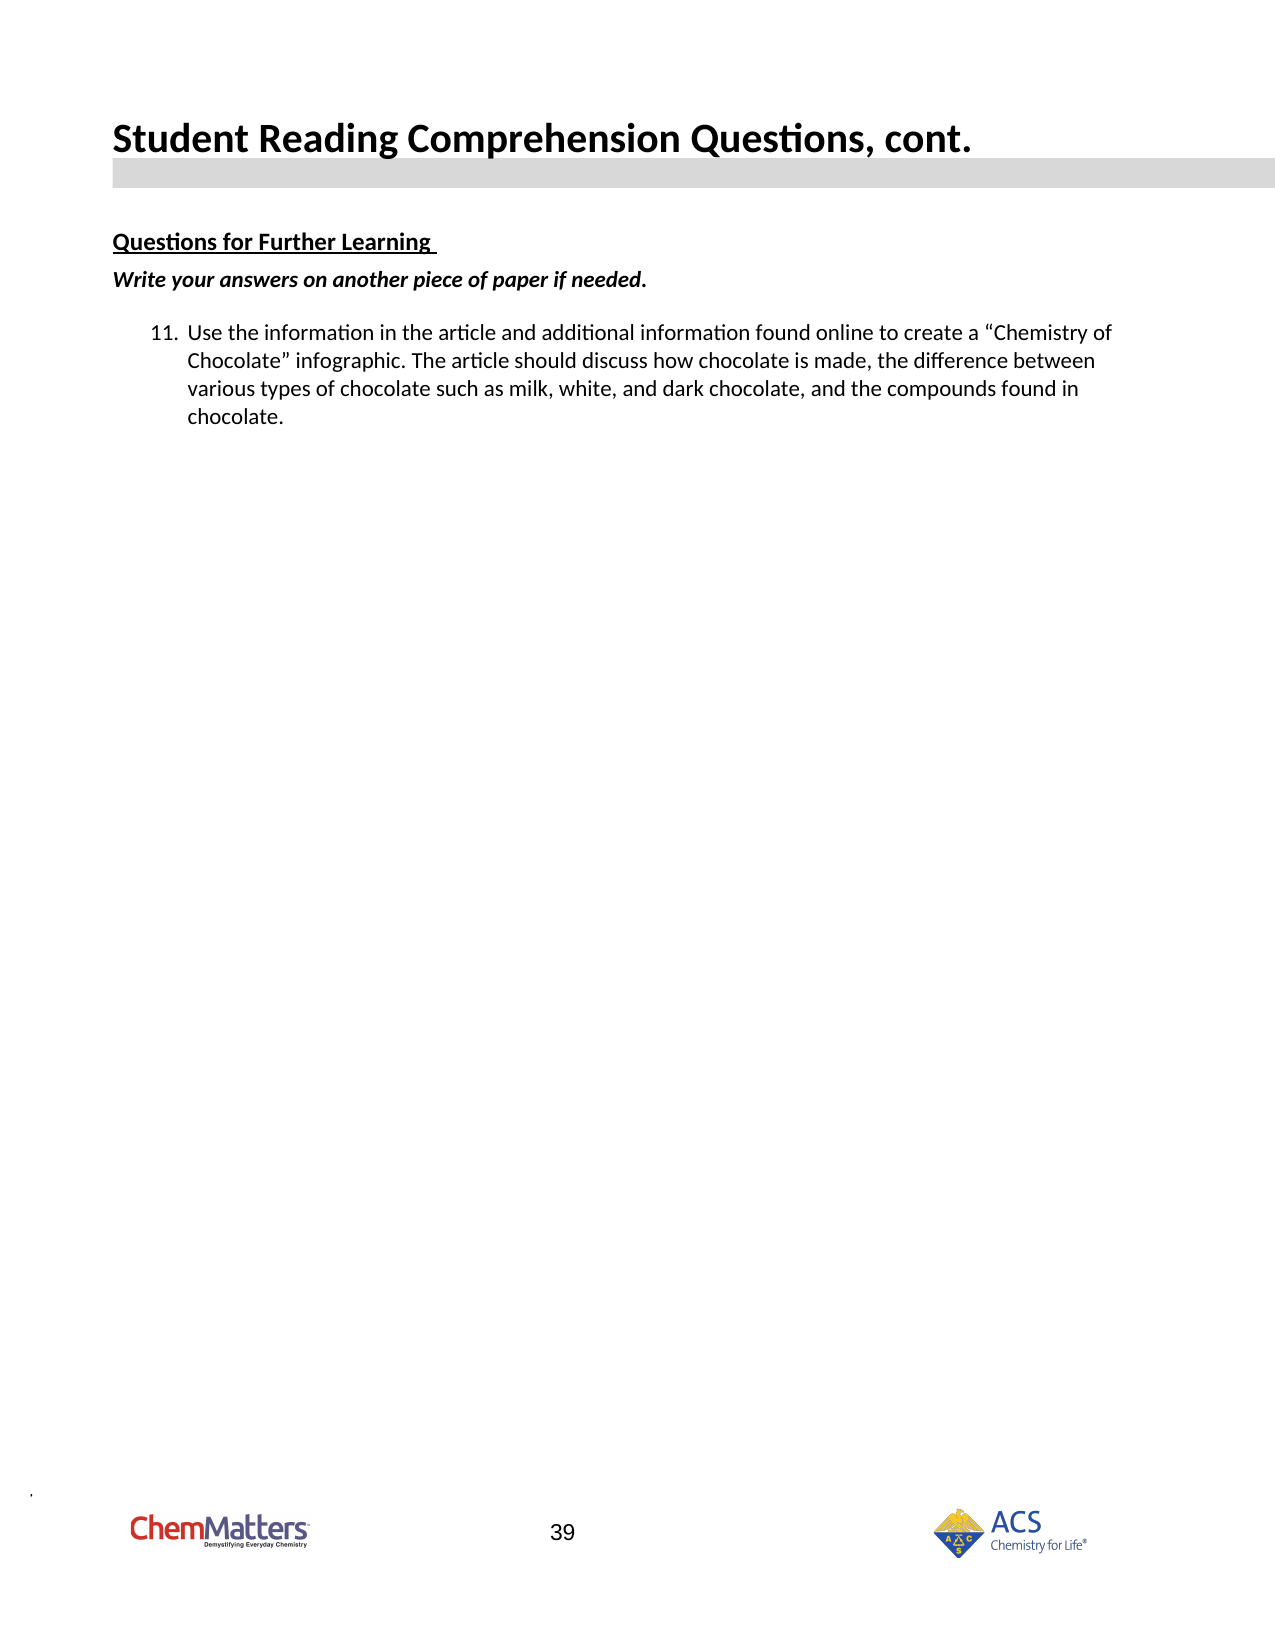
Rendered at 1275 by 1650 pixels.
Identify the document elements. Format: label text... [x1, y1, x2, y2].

text Write your answers on another piece of paper if needed. [112, 265, 1162, 293]
text Student Reading Comprehension Questions, cont. [112, 112, 1162, 163]
picture [933, 1508, 1087, 1558]
picture [130, 1514, 311, 1548]
list Use the information in the article and additional information found online to create a “Chemistry of Chocolate” infographic. The article should discuss how chocolate is made, the difference between various types of chocolate such as milk, white, and dark chocolate, and the compounds found in chocolate. [150, 318, 1162, 430]
text Questions for Further Learning [112, 226, 1162, 256]
